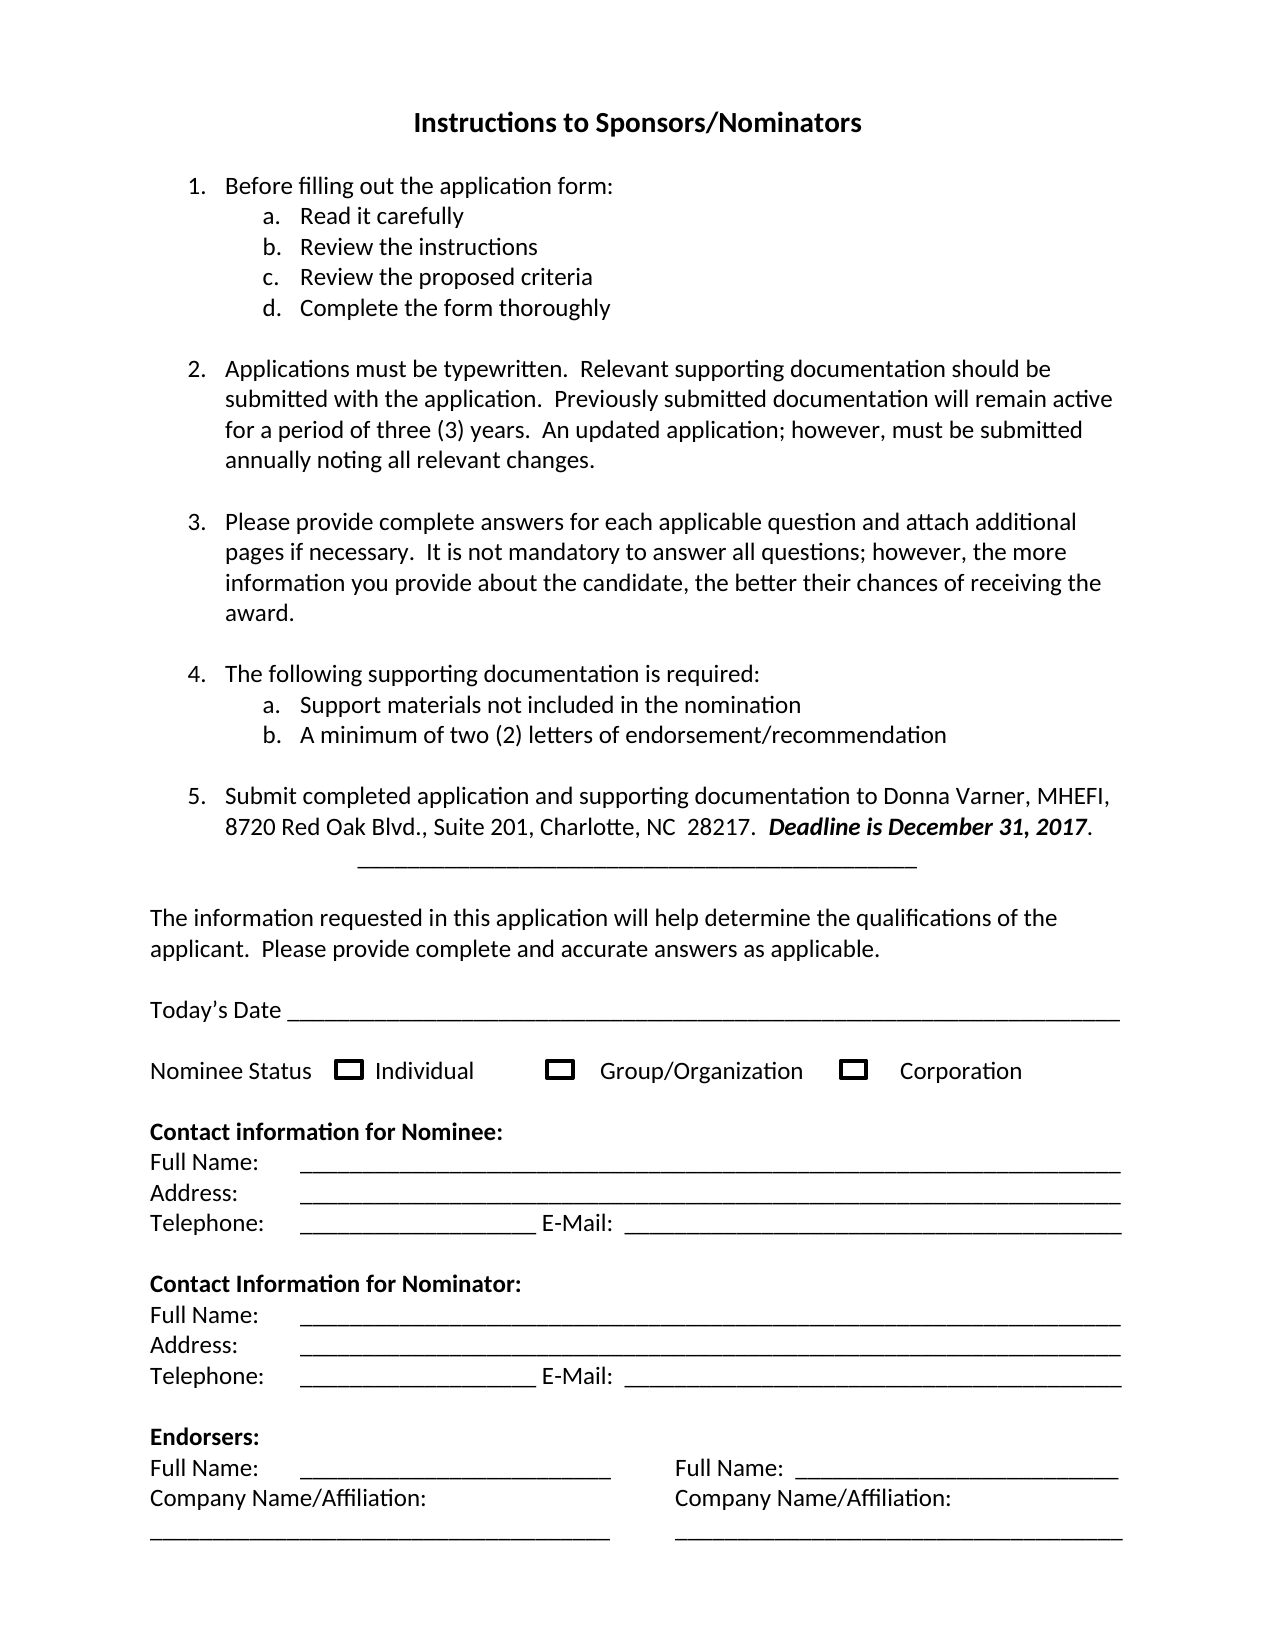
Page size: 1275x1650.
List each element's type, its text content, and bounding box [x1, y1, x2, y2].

list A minimum of two (2) letters of endorsement/recommendation [262, 719, 1125, 750]
text Full Name: __________________________________________________________________ [150, 1147, 1125, 1177]
text Full Name: _________________________ Full Name: __________________________ [150, 1452, 1125, 1482]
text Contact information for Nominee: [150, 1116, 1125, 1147]
text Full Name: __________________________________________________________________ [150, 1299, 1125, 1330]
text The information requested in this application will help determine the qualifications of the applicant. Please provide complete and accurate answers as applicable. [150, 902, 1125, 963]
list Review the instructions [262, 231, 1125, 261]
list Submit completed application and supporting documentation to Donna Varner, MHEFI, 8720 Red Oak Blvd., Suite 201, Charlotte, NC 28217. Deadline is December 31, 2017. [187, 780, 1125, 841]
text Telephone: ___________________ E-Mail: ________________________________________ [150, 1208, 1125, 1238]
text _____________________________________ ____________________________________ [150, 1513, 1125, 1543]
list Please provide complete answers for each applicable question and attach additional pages if necessary. It is not mandatory to answer all questions; however, the more information you provide about the candidate, the better their chances of receiving the award. [187, 506, 1125, 628]
list Read it carefully [262, 200, 1125, 231]
text Company Name/Affiliation: Company Name/Affiliation: [150, 1482, 1125, 1513]
text Address: __________________________________________________________________ [150, 1330, 1125, 1360]
text _____________________________________________ [150, 841, 1125, 872]
text Nominee Status Individual Group/Organization Corporation [150, 1055, 1125, 1086]
list The following supporting documentation is required: [187, 658, 1125, 689]
list Before filling out the application form: [187, 170, 1125, 200]
text Today’s Date ___________________________________________________________________ [150, 994, 1125, 1024]
list Review the proposed criteria [262, 261, 1125, 292]
text Telephone: ___________________ E-Mail: ________________________________________ [150, 1360, 1125, 1391]
list Support materials not included in the nomination [262, 689, 1125, 719]
text Contact Information for Nominator: [150, 1269, 1125, 1299]
text Instructions to Sponsors/Nominators [150, 104, 1125, 139]
list Applications must be typewritten. Relevant supporting documentation should be submitted with the application. Previously submitted documentation will remain active for a period of three (3) years. An updated application; however, must be submitted annually noting all relevant changes. [187, 353, 1125, 475]
text Endorsers: [150, 1421, 1125, 1452]
list Complete the form thoroughly [262, 292, 1125, 322]
text Address: __________________________________________________________________ [150, 1177, 1125, 1208]
